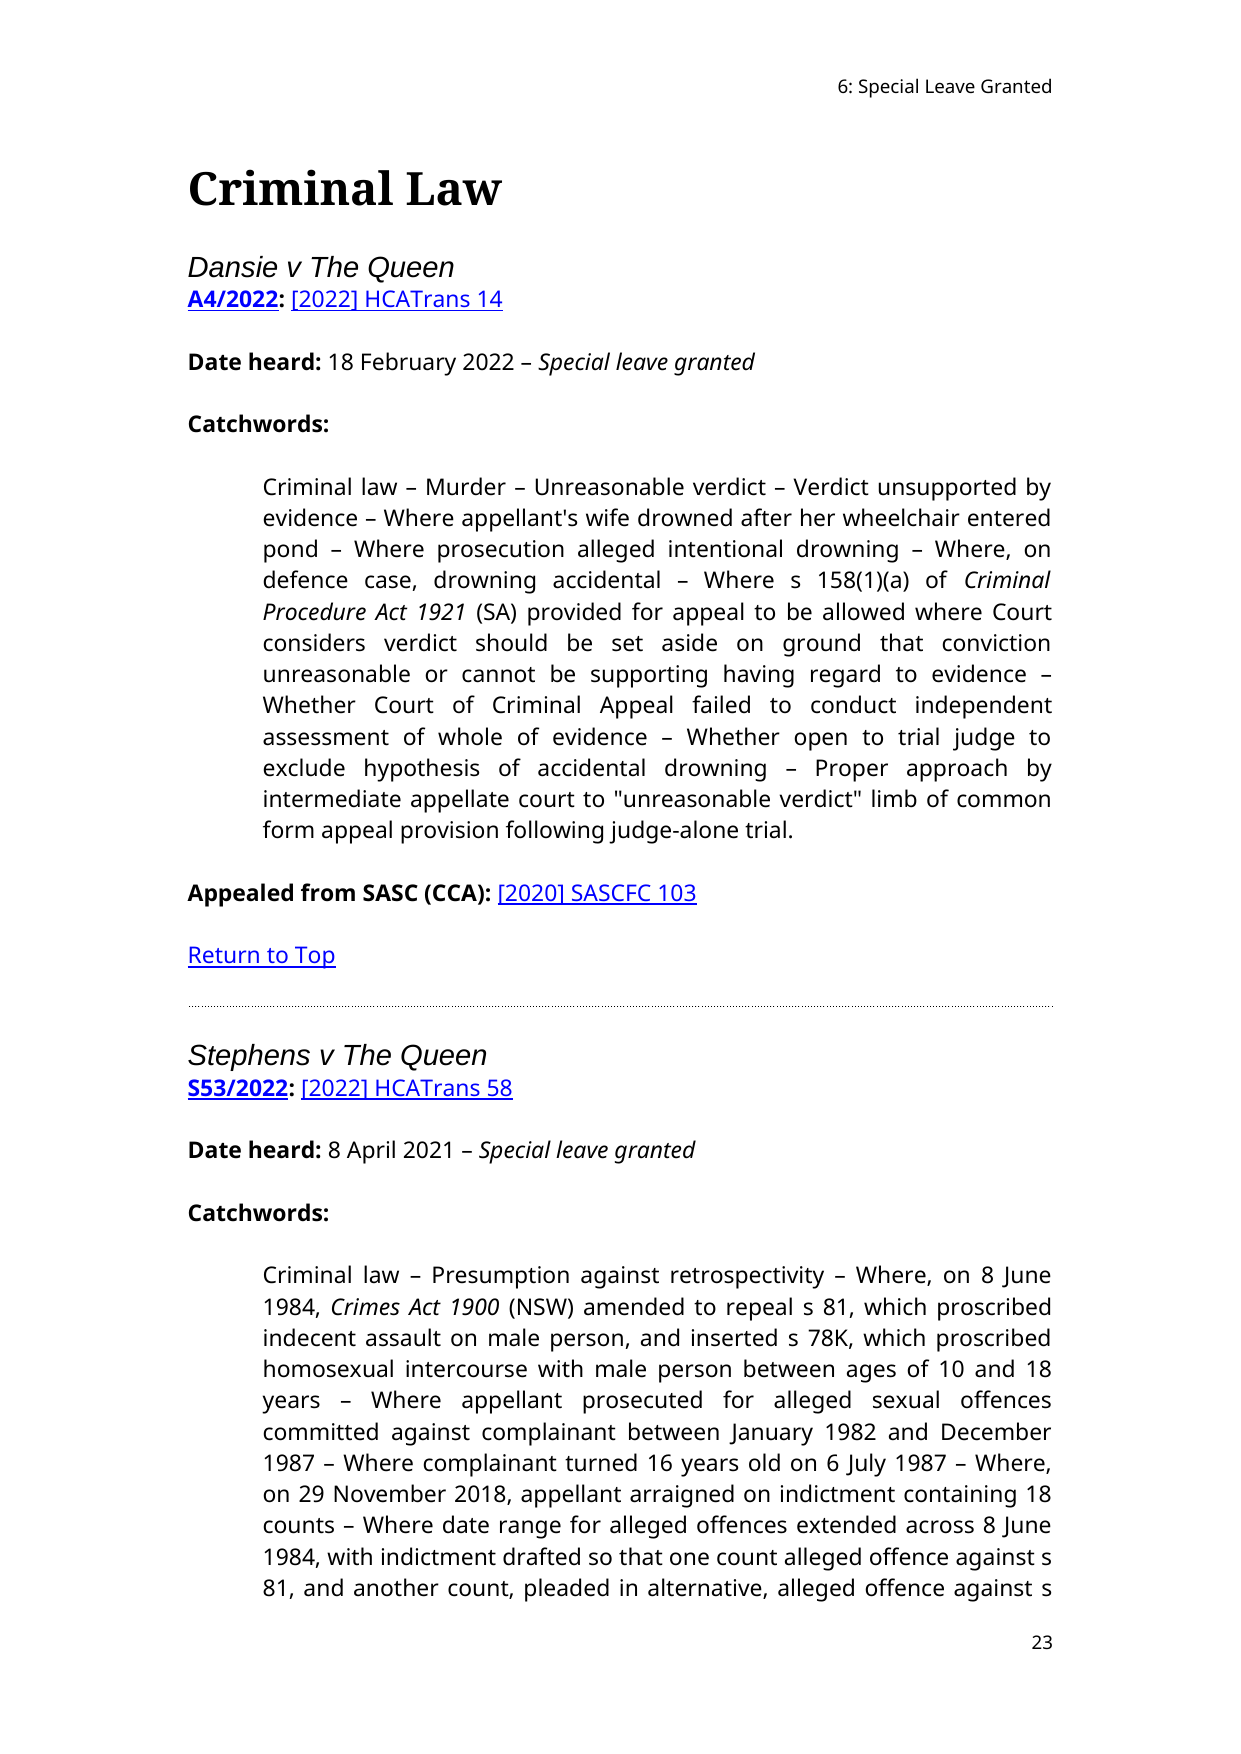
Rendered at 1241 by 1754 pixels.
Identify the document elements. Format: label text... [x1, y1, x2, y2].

text Date heard: 8 April 2021 – Special leave granted [187, 1134, 1053, 1166]
text Catchwords: [187, 1197, 1053, 1228]
text Catchwords: [187, 408, 1053, 439]
text Criminal law – Murder – Unreasonable verdict – Verdict unsupported by evidence – Where appellant's wife drowned after her wheelchair entered pond – Where prosecution alleged intentional drowning – Where, on defence case, drowning accidental – Where s 158(1)(a) of Criminal Procedure Act 1921 (SA) provided for appeal to be allowed where Court considers verdict should be set aside on ground that conviction unreasonable or cannot be supporting having regard to evidence – Whether Court of Criminal Appeal failed to conduct independent assessment of whole of evidence – Whether open to trial judge to exclude hypothesis of accidental drowning – Proper approach by intermediate appellate court to "unreasonable verdict" limb of common form appeal provision following judge-alone trial. [262, 471, 1053, 846]
text Appealed from SASC (CCA): [2020] SASCFC 103 [187, 877, 1053, 908]
subtitle Criminal Law [187, 156, 1053, 218]
subtitle Dansie v The Queen [187, 250, 1053, 283]
text S53/2022: [2022] HCATrans 58 [187, 1072, 1053, 1103]
subtitle Stephens v The Queen [187, 1038, 1053, 1072]
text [262, 1259, 1053, 1603]
text Date heard: 18 February 2022 – Special leave granted [187, 346, 1053, 377]
text Return to Top [187, 939, 1053, 971]
text A4/2022: [2022] HCATrans 14 [187, 283, 1053, 314]
